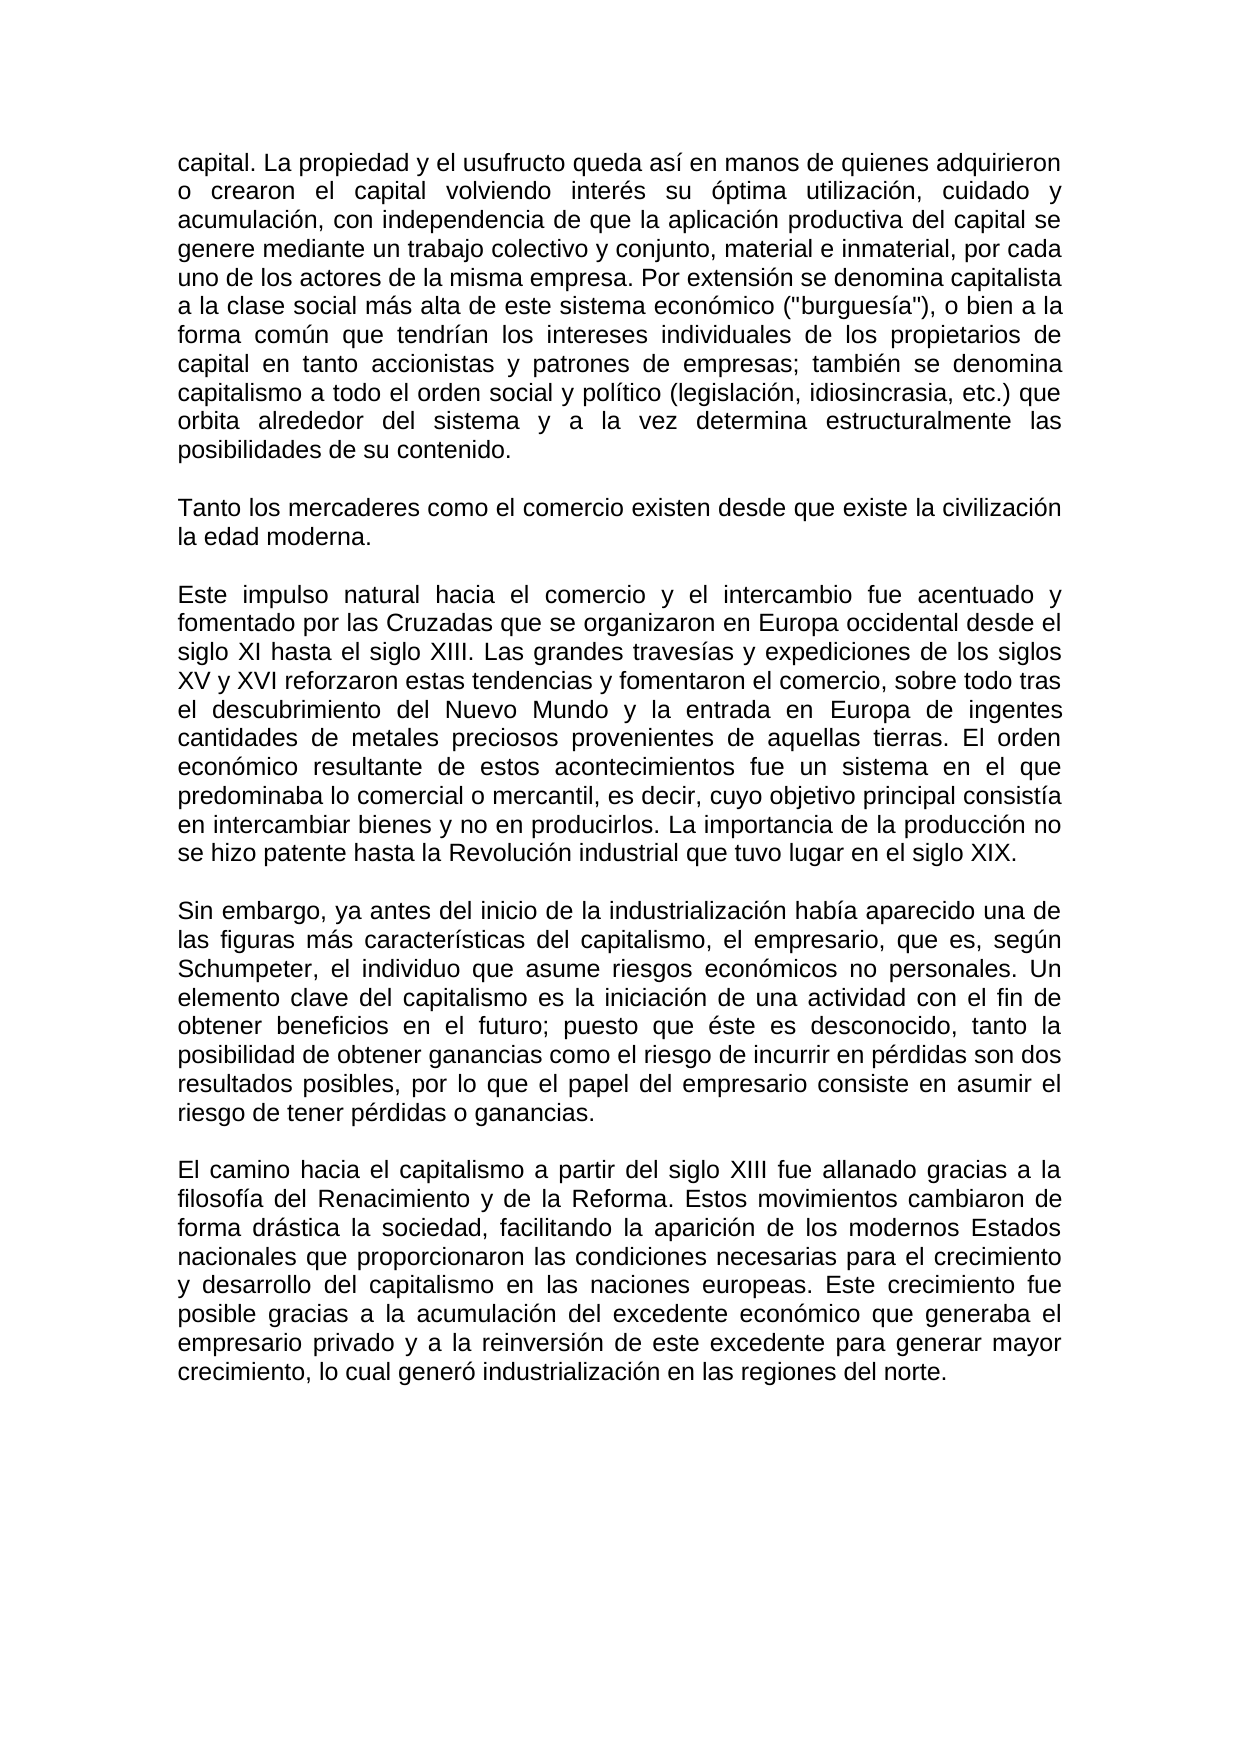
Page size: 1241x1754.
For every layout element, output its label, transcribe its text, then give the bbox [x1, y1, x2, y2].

text El camino hacia el capitalismo a partir del siglo XIII fue allanado gracias a la filosofía del Renacimiento y de la Reforma. Estos movimientos cambiaron de forma drástica la sociedad, facilitando la aparición de los modernos Estados nacionales que proporcionaron las condiciones necesarias para el crecimiento y desarrollo del capitalismo en las naciones europeas. Este crecimiento fue posible gracias a la acumulación del excedente económico que generaba el empresario privado y a la reinversión de este excedente para generar mayor crecimiento, lo cual generó industrialización en las regiones del norte. [177, 1156, 1063, 1386]
text Sin embargo, ya antes del inicio de la industrialización había aparecido una de las figuras más características del capitalismo, el empresario, que es, según Schumpeter, el individuo que asume riesgos económicos no personales. Un elemento clave del capitalismo es la iniciación de una actividad con el fin de obtener beneficios en el futuro; puesto que éste es desconocido, tanto la posibilidad de obtener ganancias como el riesgo de incurrir en pérdidas son dos resultados posibles, por lo que el papel del empresario consiste en asumir el riesgo de tener pérdidas o ganancias. [177, 896, 1063, 1126]
text Tanto los mercaderes como el comercio existen desde que existe la civilización la edad moderna. [177, 493, 1063, 551]
text Este impulso natural hacia el comercio y el intercambio fue acentuado y fomentado por las Cruzadas que se organizaron en Europa occidental desde el siglo XI hasta el siglo XIII. Las grandes travesías y expediciones de los siglos XV y XVI reforzaron estas tendencias y fomentaron el comercio, sobre todo tras el descubrimiento del Nuevo Mundo y la entrada en Europa de ingentes cantidades de metales preciosos provenientes de aquellas tierras. El orden económico resultante de estos acontecimientos fue un sistema en el que predominaba lo comercial o mercantil, es decir, cuyo objetivo principal consistía en intercambiar bienes y no en producirlos. La importancia de la producción no se hizo patente hasta la Revolución industrial que tuvo lugar en el siglo XIX. [177, 580, 1063, 867]
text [177, 148, 1063, 464]
